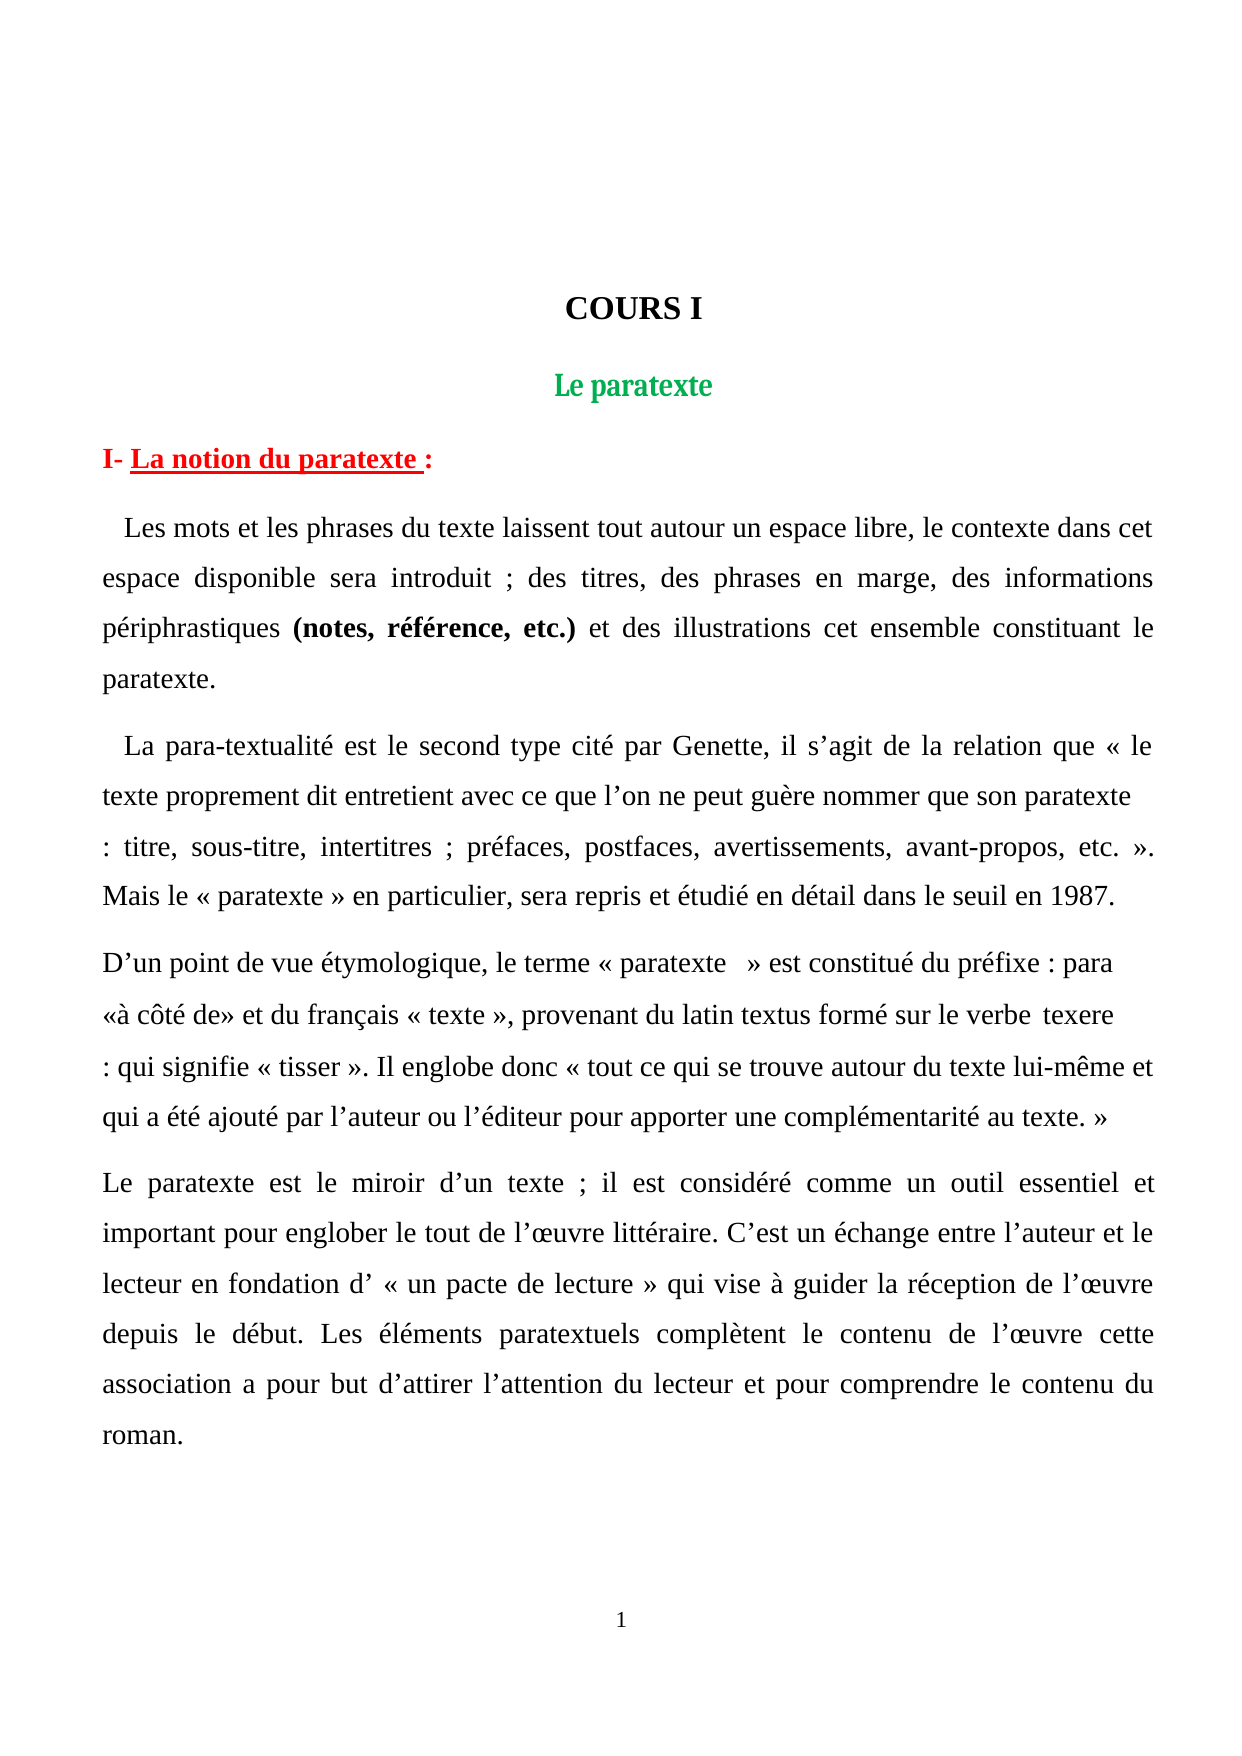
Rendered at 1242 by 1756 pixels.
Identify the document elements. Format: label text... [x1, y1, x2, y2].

text Le paratexte est le miroir d’un texte ; il est considéré comme un outil essentiel et important pour englober le tout de l’œuvre littéraire. C’est un échange entre l’auteur et le lecteur en fondation d’ « un pacte de lecture » qui vise à guider la réception de l’œuvre depuis le début. Les éléments paratextuels complètent le contenu de l’œuvre cette association a pour but d’attirer l’attention du lecteur et pour comprendre le contenu du roman. [102, 1165, 1155, 1450]
text Les mots et les phrases du texte laissent tout autour un espace libre, le contexte dans cet espace disponible sera introduit ; des titres, des phrases en marge, des informations périphrastiques (notes, référence, etc.) et des illustrations cet ensemble constituant le paratexte. [102, 510, 1154, 694]
text Le paratexte [554, 366, 1179, 404]
text 1 [64, 1606, 1177, 1633]
text D’un point de vue étymologique, le terme « paratexte » est constitué du préfixe : para [102, 945, 1179, 978]
text «à côté de» et du français « texte », provenant du latin textus formé sur le verbe texere [102, 997, 1179, 1030]
subtitle I- La notion du paratexte : [102, 442, 1179, 475]
text : titre, sous-titre, intertitres ; préfaces, postfaces, avertissements, avant-propos, etc. ». Mais le « paratexte » en particulier, sera repris et étudié en détail dans le seuil en 1987. [102, 829, 1155, 912]
text : qui signifie « tisser ». Il englobe donc « tout ce qui se trouve autour du texte lui-même et qui a été ajouté par l’auteur ou l’éditeur pour apporter une complémentarité au texte. » [102, 1049, 1155, 1133]
text COURS I [564, 288, 1179, 327]
text La para-textualité est le second type cité par Genette, il s’agit de la relation que « le texte proprement dit entretient avec ce que l’on ne peut guère nommer que son paratexte [102, 728, 1154, 812]
